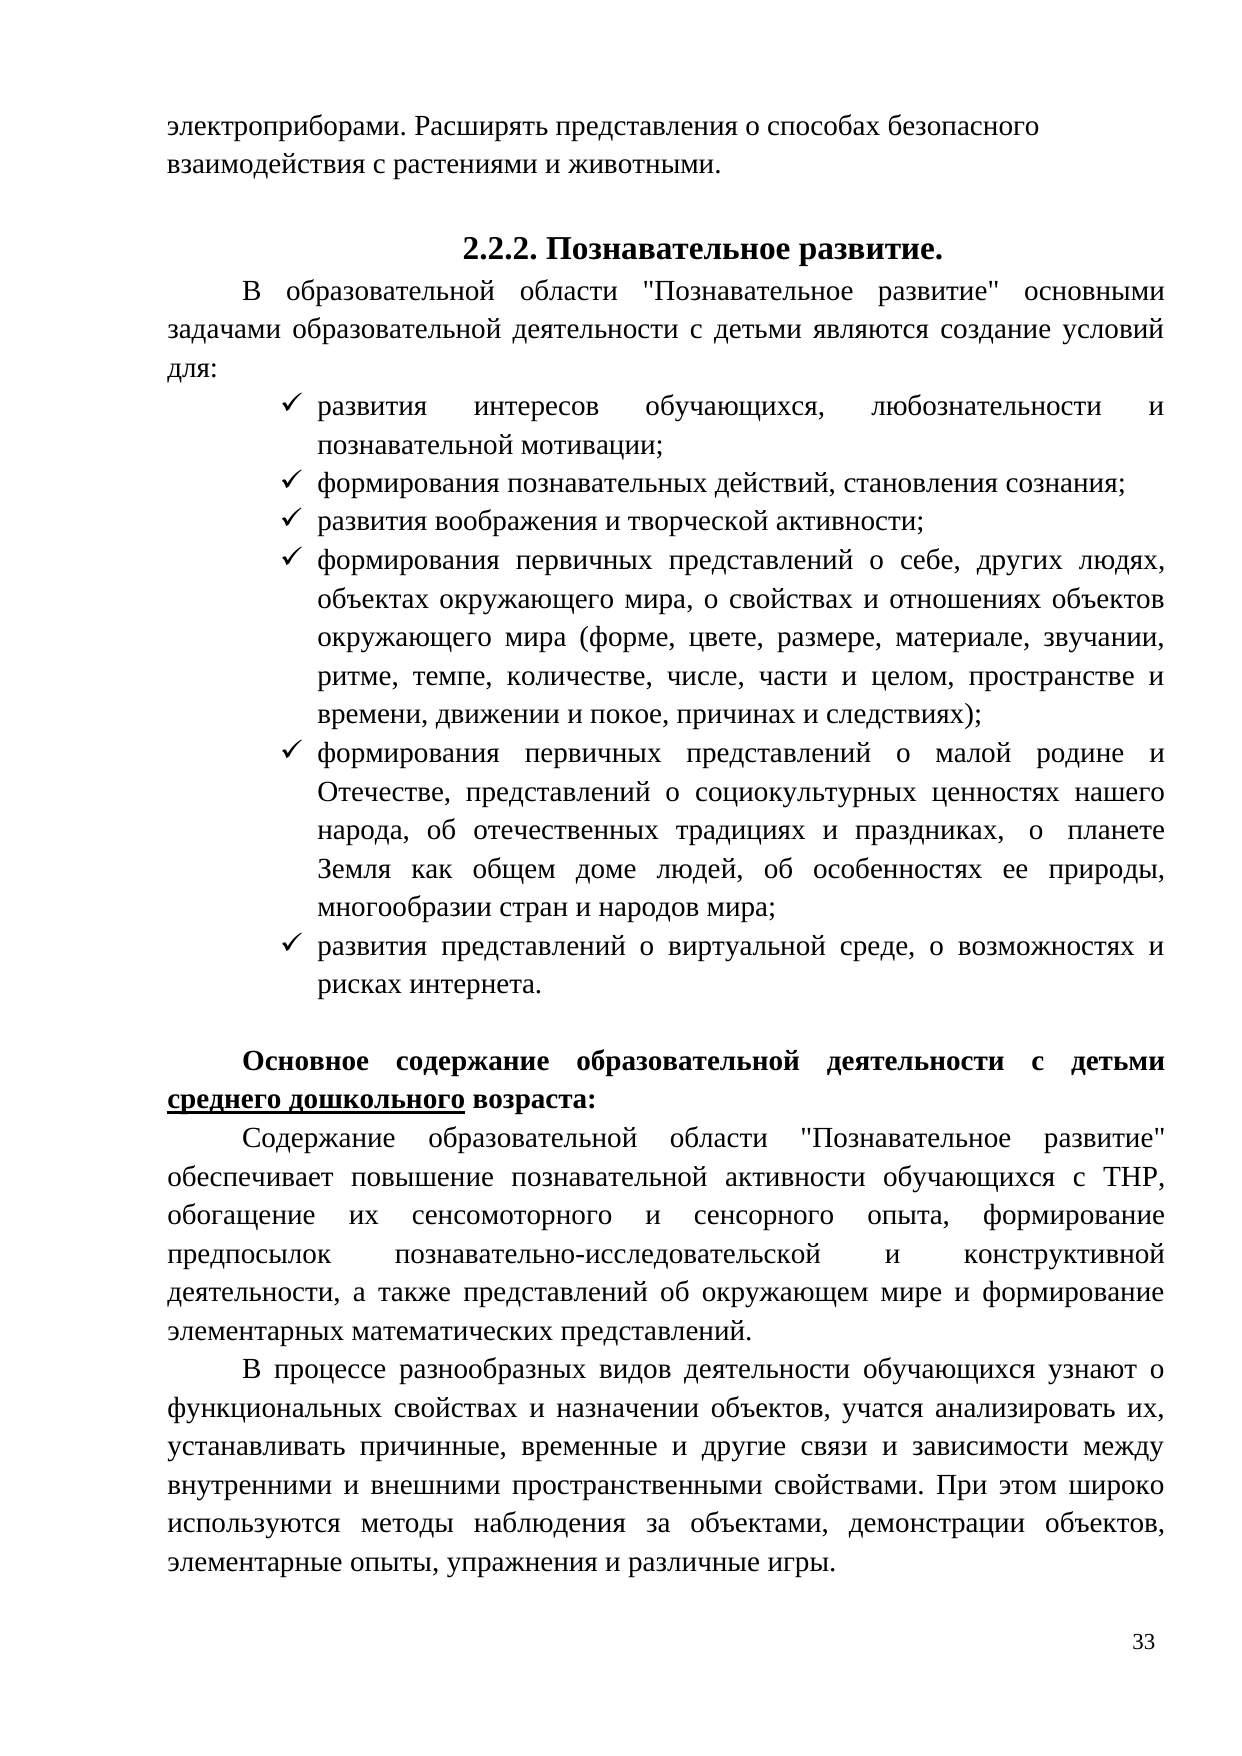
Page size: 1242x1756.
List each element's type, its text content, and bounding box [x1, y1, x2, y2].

text Содержание образовательной области "Познавательное развитие" обеспечивает повышение познавательной активности обучающихся с ТНР, обогащение их сенсомоторного и сенсорного опыта, формирование предпосылок познавательно-исследовательской и конструктивной деятельности, а также представлений об окружающем мире и формирование элементарных математических представлений. [167, 1120, 1165, 1346]
list формирования первичных представлений о себе, других людях, объектах окружающего мира, о свойствах и отношениях объектов окружающего мира (форме, цвете, размере, материале, звучании, ритме, темпе, количестве, числе, части и целом, пространстве и времени, движении и покое, причинах и следствиях); [279, 542, 1165, 730]
list развития интересов обучающихся, любознательности и познавательной мотивации; [279, 388, 1165, 461]
list развития представлений о виртуальной среде, о возможностях и рисках интернета. [279, 928, 1165, 1000]
list формирования познавательных действий, становления сознания; [279, 466, 1219, 499]
text электроприборами. Расширять представления о способах безопасного взаимодействия с растениями и животными. [167, 108, 1042, 180]
subtitle Основное содержание образовательной деятельности с детьми среднего дошкольного возраста: [167, 1043, 1165, 1115]
text В процессе разнообразных видов деятельности обучающихся узнают о функциональных свойствах и назначении объектов, учатся анализировать их, устанавливать причинные, временные и другие связи и зависимости между внутренними и внешними пространственными свойствами. При этом широко используются методы наблюдения за объектами, демонстрации объектов, элементарные опыты, упражнения и различные игры. [167, 1351, 1165, 1578]
list развития воображения и творческой активности; [279, 503, 1219, 537]
list формирования первичных представлений о малой родине и Отечестве, представлений о социокультурных ценностях нашего народа, об отечественных традициях и праздниках, о планете Земля как общем доме людей, об особенностях ее природы, многообразии стран и народов мира; [279, 735, 1165, 923]
text В образовательной области "Познавательное развитие" основными задачами образовательной деятельности с детьми являются создание условий для: [167, 273, 1165, 383]
subtitle Познавательное развитие. [462, 228, 1219, 267]
